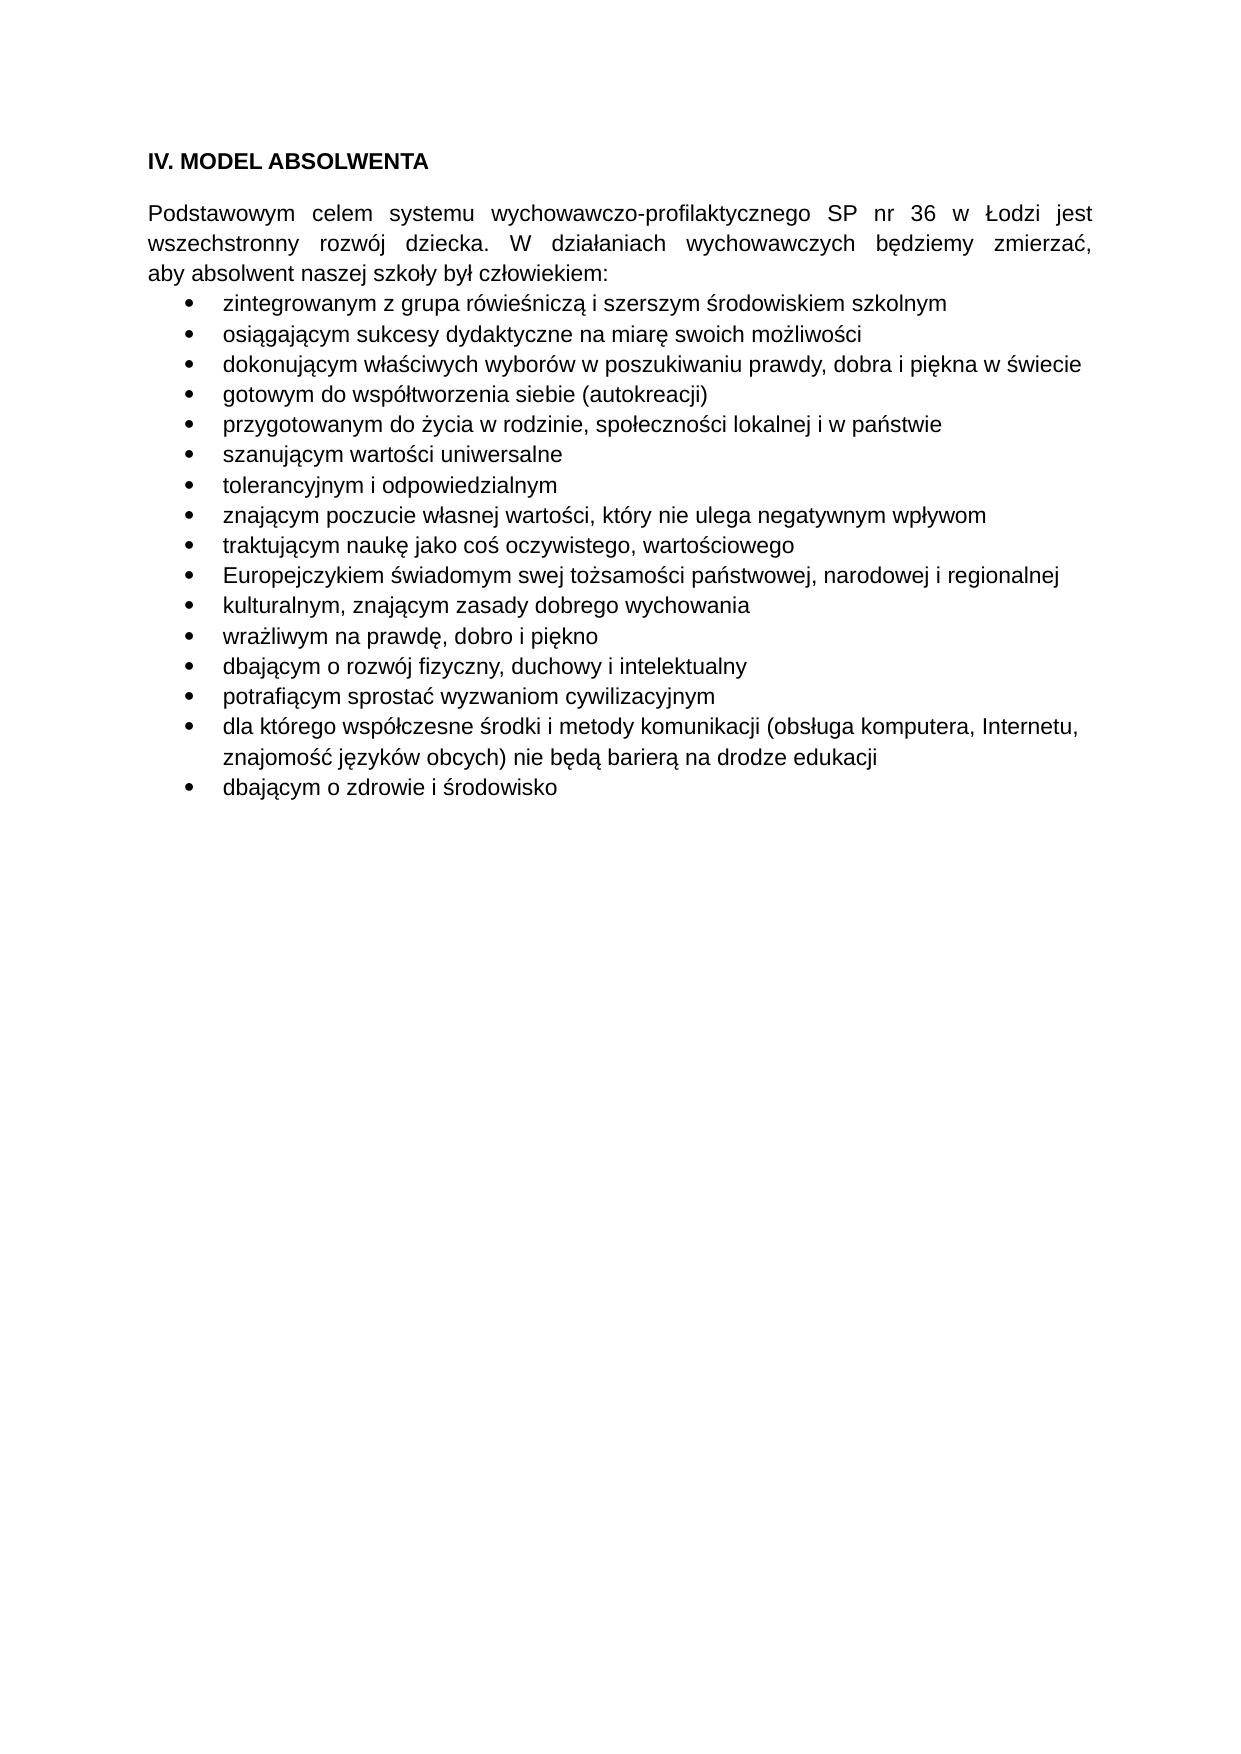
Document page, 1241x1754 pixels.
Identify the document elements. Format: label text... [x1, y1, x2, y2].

list traktującym naukę jako coś oczywistego, wartościowego [185, 532, 1093, 558]
list kulturalnym, znającym zasady dobrego wychowania [185, 592, 1093, 619]
list dbającym o zdrowie i środowisko [185, 774, 1093, 800]
list szanującym wartości uniwersalne [185, 441, 1093, 468]
list gotowym do współtworzenia siebie (autokreacji) [185, 381, 1093, 407]
text IV. MODEL ABSOLWENTA [148, 148, 1093, 174]
list osiągającym sukcesy dydaktyczne na miarę swoich możliwości [185, 321, 1093, 347]
list wrażliwym na prawdę, dobro i piękno [185, 623, 1093, 649]
list dla którego współczesne środki i metody komunikacji (obsługa komputera, Internetu, znajomość języków obcych) nie będą barierą na drodze edukacji [185, 713, 1093, 770]
text Podstawowym celem systemu wychowawczo-profilaktycznego SP nr 36 w Łodzi jest wszechstronny rozwój dziecka. W działaniach wychowawczych będziemy zmierzać, aby absolwent naszej szkoły był człowiekiem: [148, 200, 1093, 287]
list potrafiącym sprostać wyzwaniom cywilizacyjnym [185, 683, 1093, 709]
list przygotowanym do życia w rodzinie, społeczności lokalnej i w państwie [185, 411, 1093, 438]
list Europejczykiem świadomym swej tożsamości państwowej, narodowej i regionalnej [185, 562, 1093, 589]
list dokonującym właściwych wyborów w poszukiwaniu prawdy, dobra i piękna w świecie [185, 351, 1093, 377]
list zintegrowanym z grupa rówieśniczą i szerszym środowiskiem szkolnym [185, 290, 1093, 317]
list dbającym o rozwój fizyczny, duchowy i intelektualny [185, 653, 1093, 679]
list tolerancyjnym i odpowiedzialnym [185, 472, 1093, 498]
list znającym poczucie własnej wartości, który nie ulega negatywnym wpływom [185, 502, 1093, 528]
